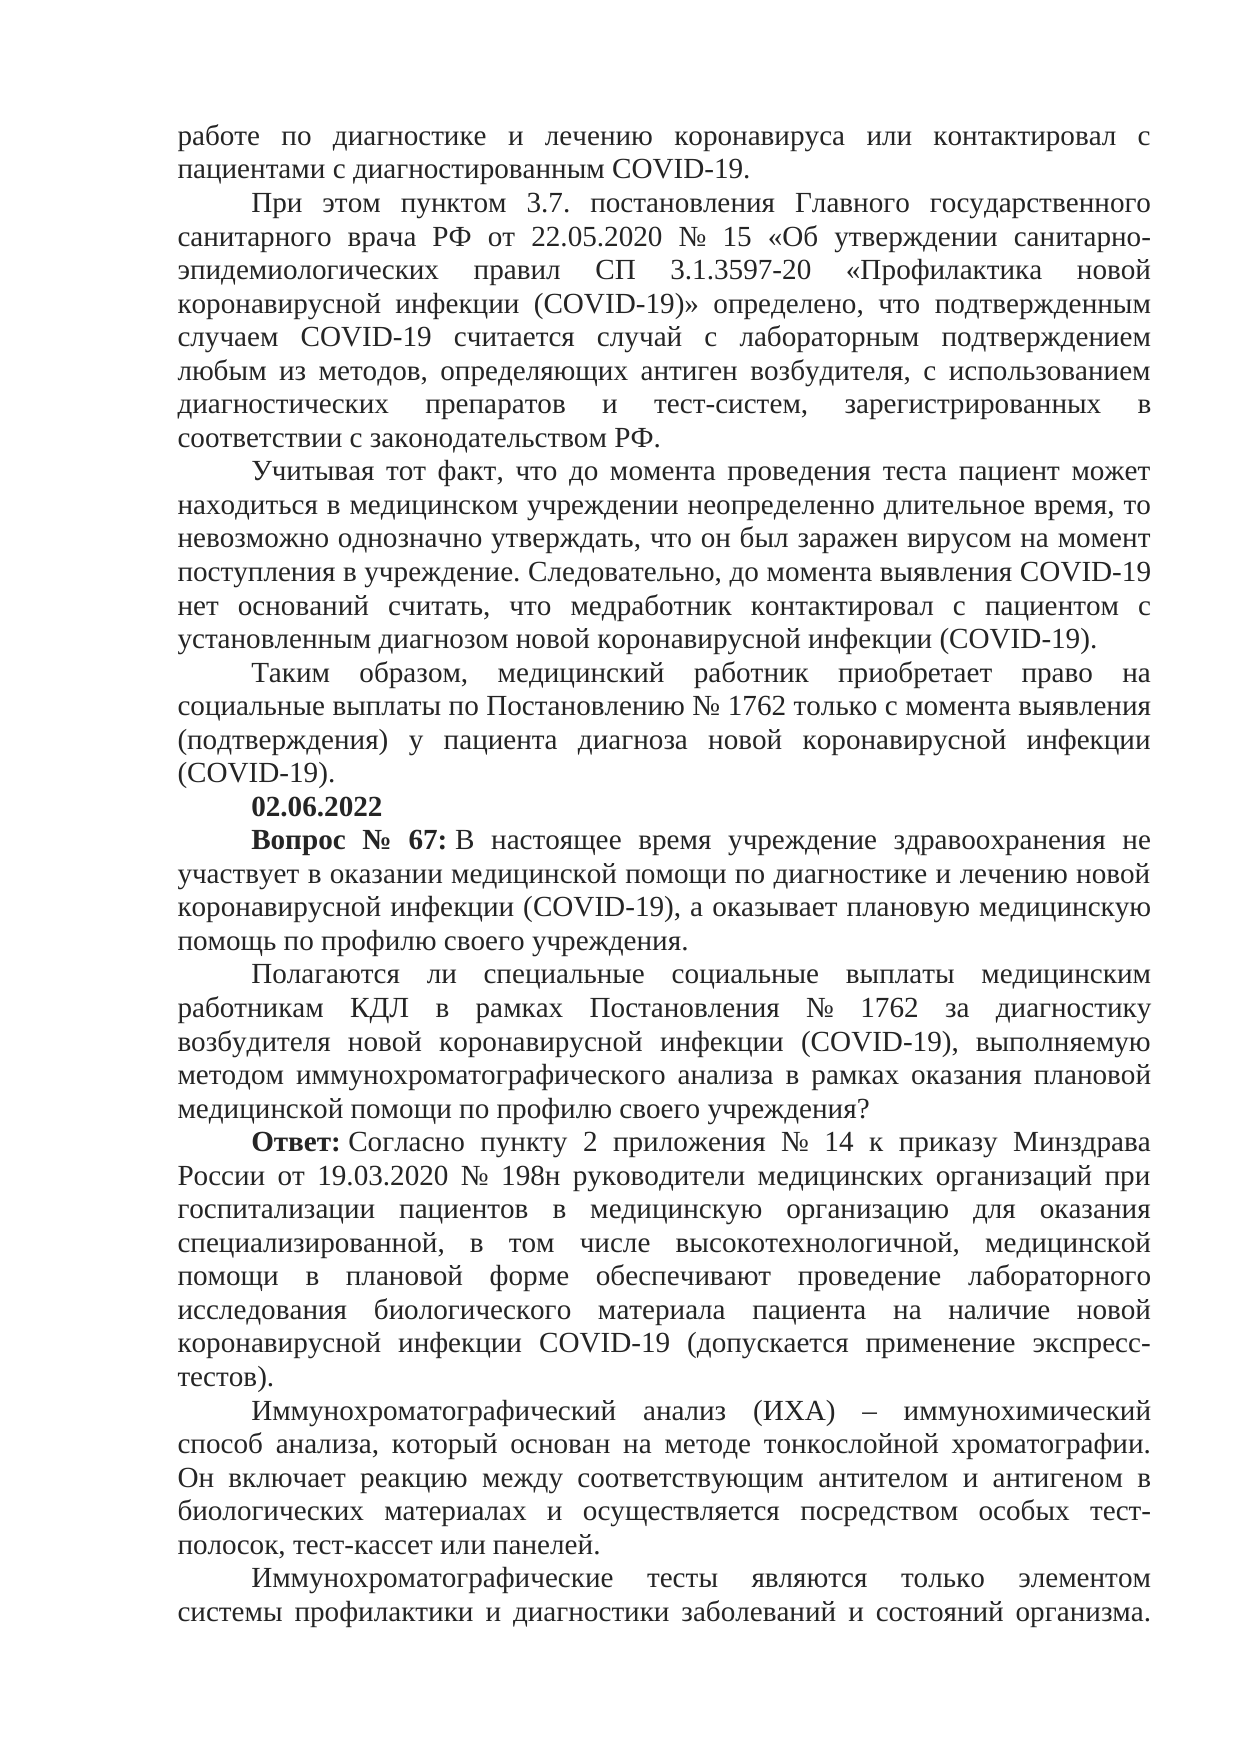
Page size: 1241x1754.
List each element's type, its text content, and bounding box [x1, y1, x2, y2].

text Таким образом, медицинский работник приобретает право на социальные выплаты по Постановлению № 1762 только с момента выявления (подтверждения) у пациента диагноза новой коронавирусной инфекции (COVID-19). [177, 655, 1152, 789]
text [177, 118, 1152, 185]
text Ответ: Согласно пункту 2 приложения № 14 к приказу Минздрава России от 19.03.2020 № 198н руководители медицинских организаций при госпитализации пациентов в медицинскую организацию для оказания специализированной, в том числе высокотехнологичной, медицинской помощи в плановой форме обеспечивают проведение лабораторного исследования биологического материала пациента на наличие новой коронавирусной инфекции COVID-19 (допускается применение экспресс-тестов). [177, 1124, 1152, 1393]
text Полагаются ли специальные социальные выплаты медицинским работникам КДЛ в рамках Постановления № 1762 за диагностику возбудителя новой коронавирусной инфекции (COVID-19), выполняемую методом иммунохроматографического анализа в рамках оказания плановой медицинской помощи по профилю своего учреждения? [177, 957, 1152, 1124]
text Иммунохроматографический анализ (ИХА) – иммунохимический способ анализа, который основан на методе тонкослойной хроматографии. Он включает реакцию между соответствующим антителом и антигеном в биологических материалах и осуществляется посредством особых тест-полосок, тест-кассет или панелей. [177, 1393, 1152, 1560]
text Вопрос № 67: В настоящее время учреждение здравоохранения не участвует в оказании медицинской помощи по диагностике и лечению новой коронавирусной инфекции (COVID-19), а оказывает плановую медицинскую помощь по профилю своего учреждения. [177, 822, 1152, 957]
text 02.06.2022 [177, 789, 1152, 822]
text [177, 1560, 1152, 1627]
text Учитывая тот факт, что до момента проведения теста пациент может находиться в медицинском учреждении неопределенно длительное время, то невозможно однозначно утверждать, что он был заражен вирусом на момент поступления в учреждение. Следовательно, до момента выявления COVID-19 нет оснований считать, что медработник контактировал с пациентом с установленным диагнозом новой коронавирусной инфекции (COVID-19). [177, 453, 1152, 655]
text При этом пунктом 3.7. постановления Главного государственного санитарного врача РФ от 22.05.2020 № 15 «Об утверждении санитарно-эпидемиологических правил СП 3.1.3597-20 «Профилактика новой коронавирусной инфекции (COVID-19)» определено, что подтвержденным случаем COVID-19 считается случай с лабораторным подтверждением любым из методов, определяющих антиген возбудителя, с использованием диагностических препаратов и тест-систем, зарегистрированных в соответствии с законодательством РФ. [177, 185, 1152, 453]
